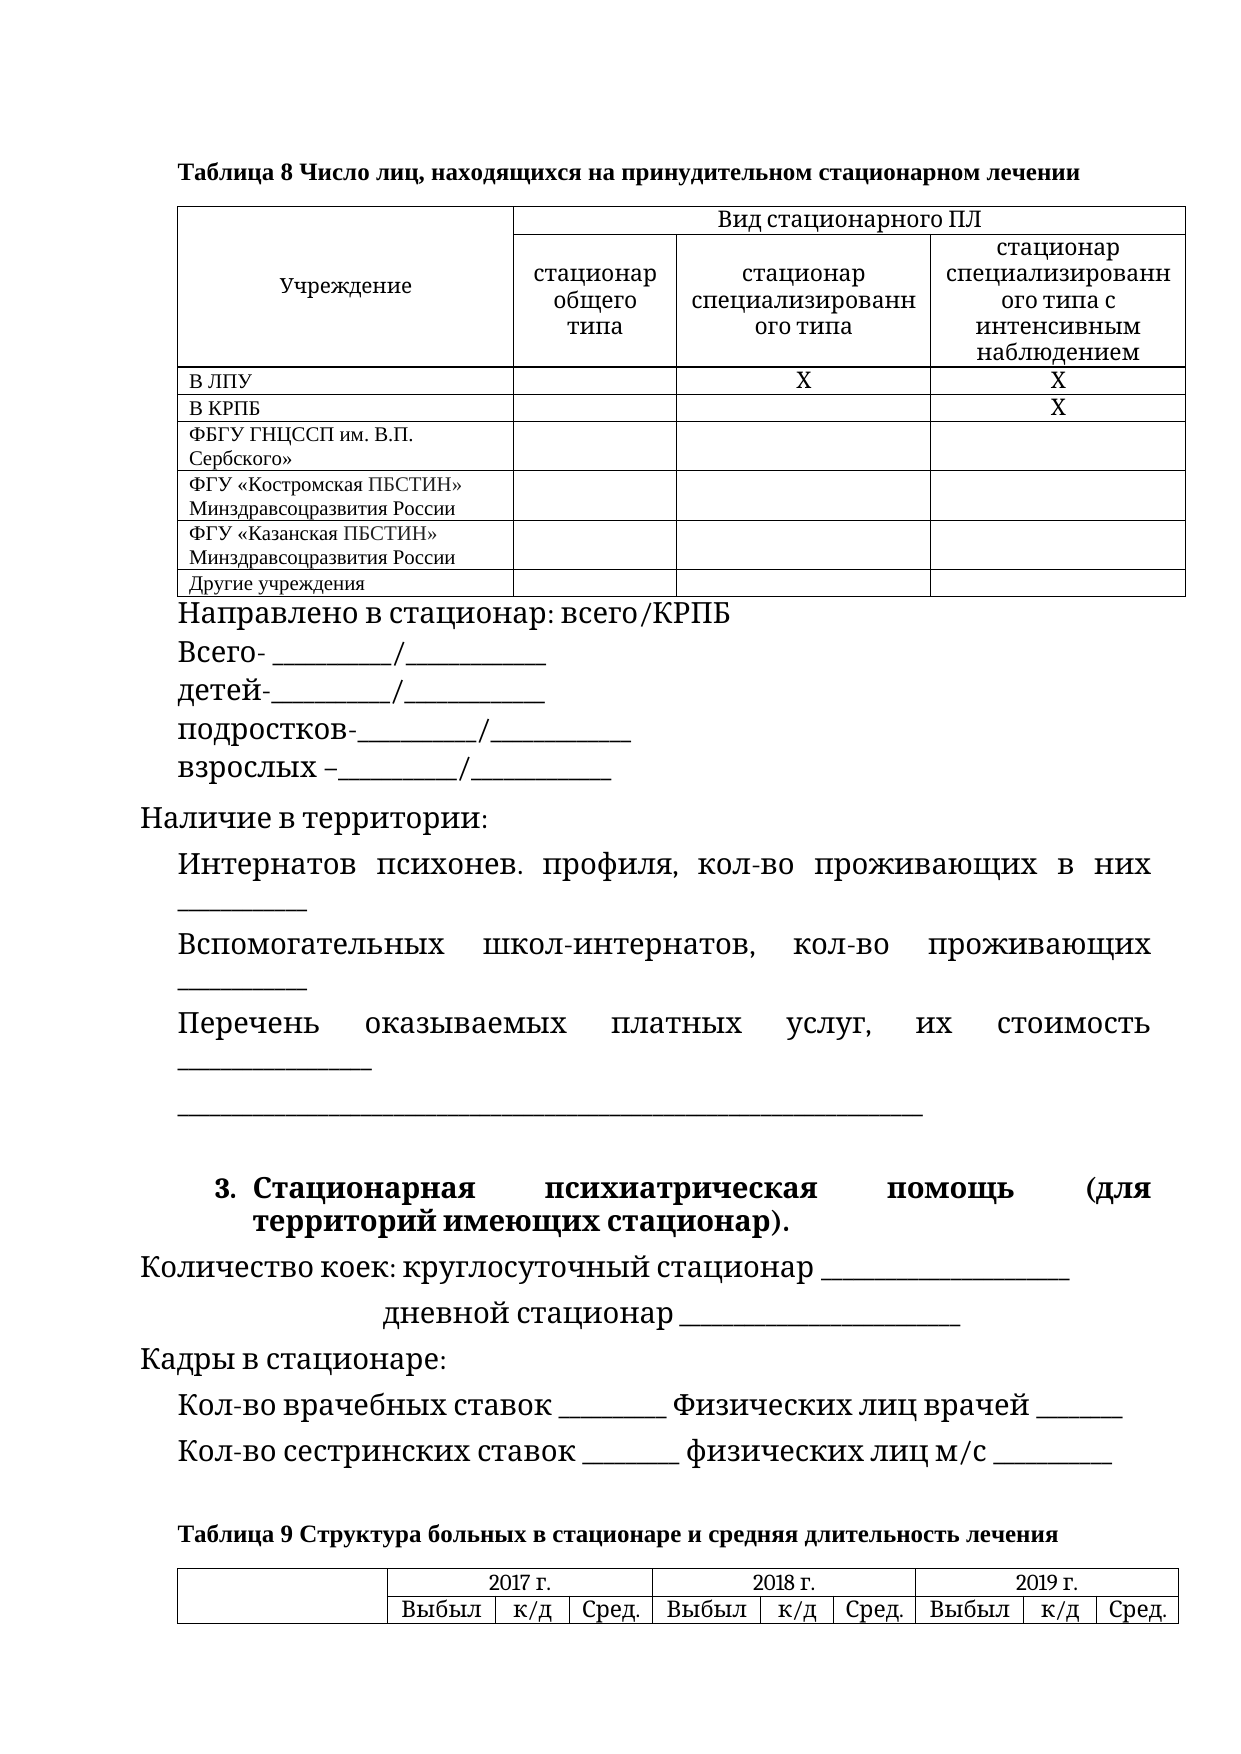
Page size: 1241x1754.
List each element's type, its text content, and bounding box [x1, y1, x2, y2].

table_cell Х [931, 395, 1185, 421]
table_header Вид стационарного ПЛ [514, 207, 1185, 234]
text Вспомогательных школ-интернатов, кол-во проживающих ____________ [177, 928, 1152, 995]
table_cell [931, 570, 1185, 596]
table_cell [677, 395, 930, 421]
text Интернатов психонев. профиля, кол-во проживающих в них ____________ [177, 848, 1152, 916]
table_header Учреждение [178, 207, 513, 366]
table_cell ФГУ «Костромская ПБСТИН» Минздравсоцразвития России [178, 471, 513, 519]
text Кол-во сестринских ставок _________ физических лиц м/с ___________ [177, 1436, 1152, 1469]
table_cell Сред. длит. [834, 1597, 915, 1623]
text Всего- ___________/_____________ [177, 636, 1152, 669]
text Наличие в территории: [140, 802, 1152, 836]
text Кадры в стационаре: [140, 1343, 1152, 1377]
table_cell [677, 521, 930, 569]
text детей-___________/_____________ [177, 674, 1152, 708]
text Направлено в стационар: всего/КРПБ [177, 597, 1152, 631]
table_cell Сред. длит. [1097, 1597, 1178, 1623]
table_cell [514, 570, 676, 596]
text Таблица 8 Число лиц, находящихся на принудительном стационарном лечении [177, 157, 1152, 185]
table_cell [931, 471, 1185, 519]
table_cell [931, 422, 1185, 470]
table_cell Другие учреждения [178, 570, 513, 596]
table_cell Х [677, 368, 930, 394]
table_cell Выбыло б-х [388, 1597, 495, 1623]
table_cell ФБГУ ГНЦССП им. В.П. Сербского» [178, 422, 513, 470]
table_cell [677, 570, 930, 596]
table_cell [514, 521, 676, 569]
table_cell [514, 395, 676, 421]
table_header [178, 1569, 387, 1623]
table_cell [677, 422, 930, 470]
table_cell [514, 368, 676, 394]
table_cell В КРПБ [178, 395, 513, 421]
table_cell В ЛПУ [178, 368, 513, 394]
table_cell Х [931, 368, 1185, 394]
text Количество коек: круглосуточный стационар _______________________ [140, 1251, 1152, 1285]
table_header 2019 г. [916, 1569, 1178, 1596]
table_cell стационар специализированного типа с интенсивным наблюдением [931, 235, 1185, 366]
table_cell [514, 422, 676, 470]
text подростков-___________/_____________ [177, 713, 1152, 746]
table_header 2018 г. [653, 1569, 915, 1596]
table_cell к/д [761, 1597, 833, 1623]
table_cell к/д [1024, 1597, 1096, 1623]
table_cell Выбыло б-х [916, 1597, 1023, 1623]
list Стационарная психиатрическая помощь (для территорий имеющих стационар). [215, 1172, 1152, 1239]
table_cell Выбыло б-х [653, 1597, 760, 1623]
text дневной стационар __________________________ [177, 1297, 1152, 1331]
text Перечень оказываемых платных услуг, их стоимость __________________ [177, 1008, 1152, 1075]
table_cell Сред. длит. [570, 1597, 652, 1623]
text Таблица 9 Структура больных в стационаре и средняя длительность лечения [177, 1519, 1152, 1547]
table_cell стационар специализированного типа [677, 235, 930, 366]
table_cell [931, 521, 1185, 569]
table_cell [677, 471, 930, 519]
text взрослых –___________/_____________ [177, 751, 1152, 785]
text _____________________________________________________________________ [177, 1087, 1152, 1121]
text Кол-во врачебных ставок __________ Физических лиц врачей ________ [177, 1389, 1152, 1423]
table_header 2017 г. [388, 1569, 652, 1596]
table_cell ФГУ «Казанская ПБСТИН» Минздравсоцразвития России [178, 521, 513, 569]
table_cell к/д [496, 1597, 569, 1623]
table_cell стационар общего типа [514, 235, 676, 366]
table_cell [514, 471, 676, 519]
